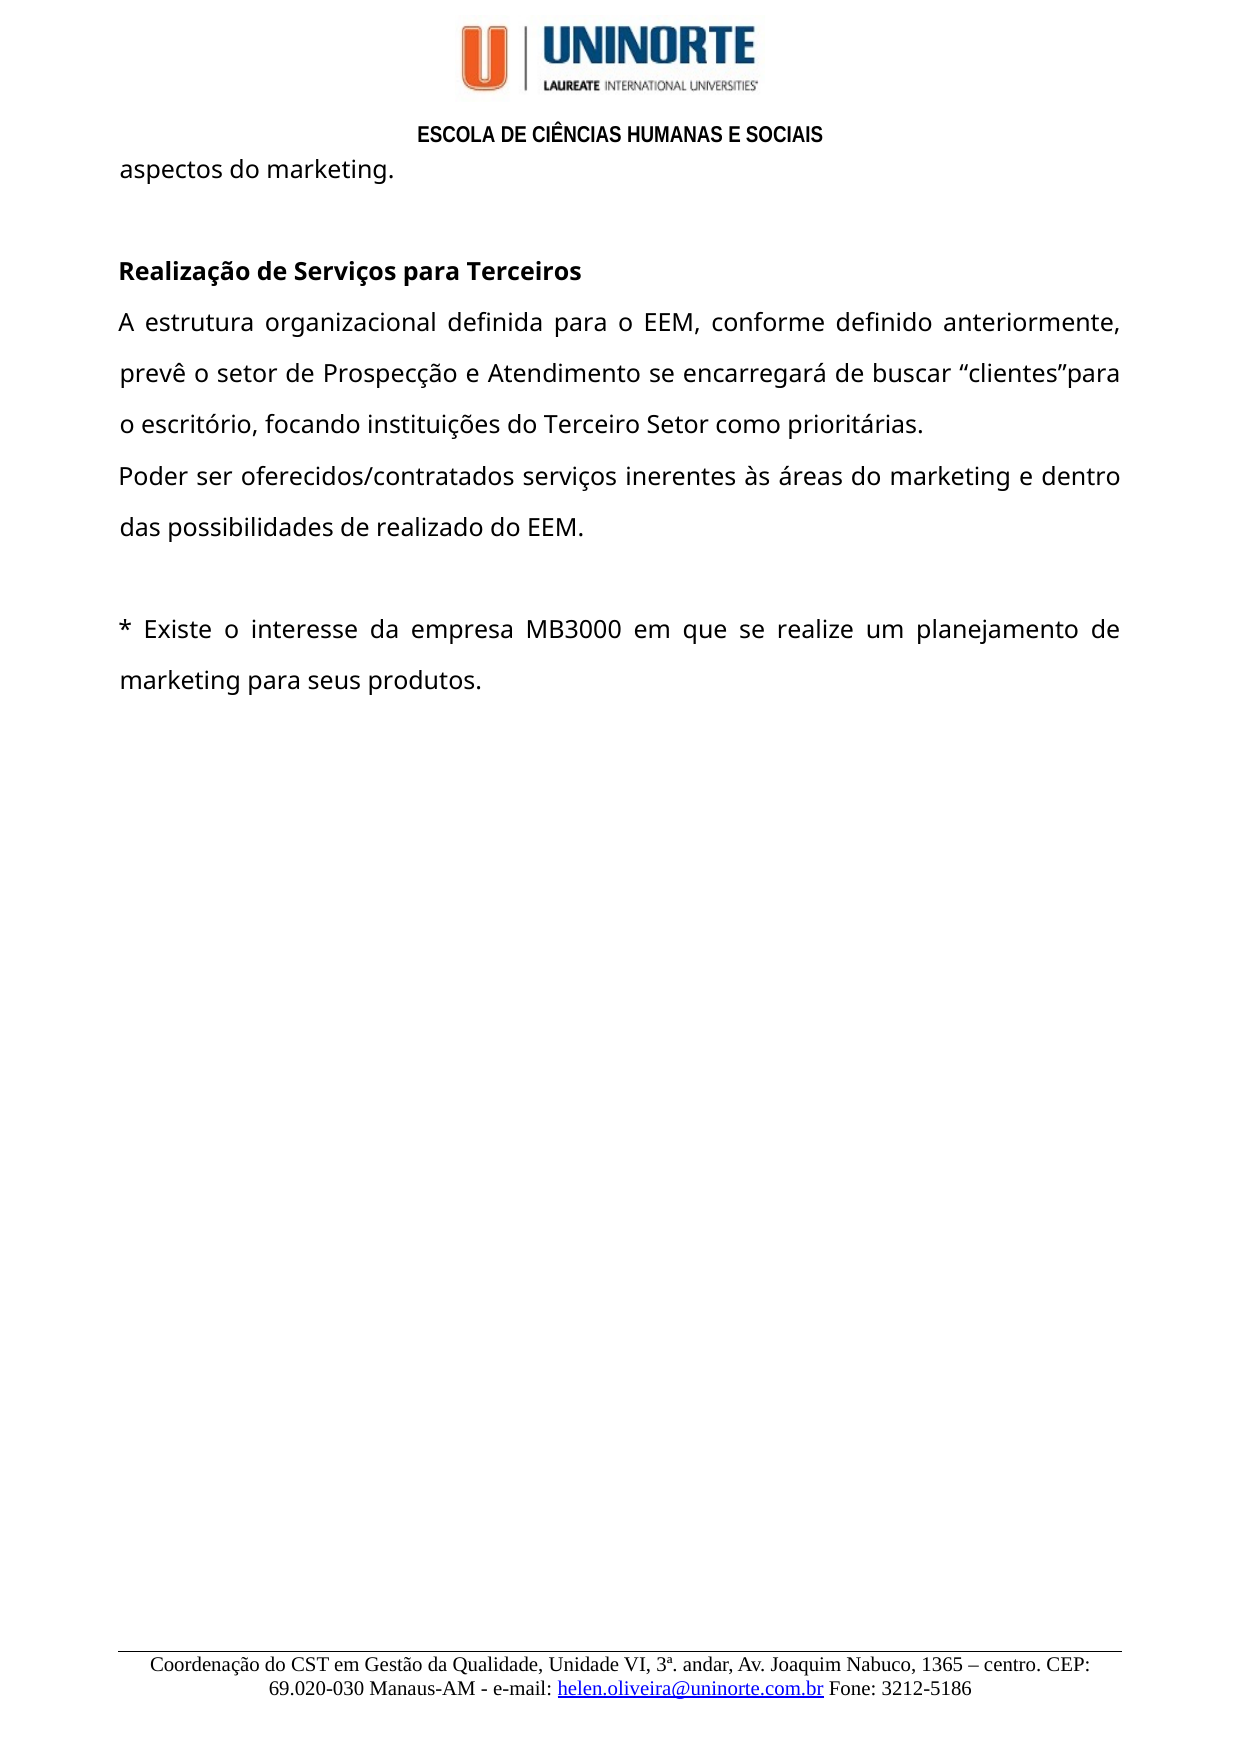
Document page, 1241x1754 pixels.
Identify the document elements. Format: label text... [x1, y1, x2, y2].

list Realização de Serviços para Terceiros [118, 254, 1122, 288]
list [118, 152, 1122, 186]
list * Existe o interesse da empresa MB3000 em que se realize um planejamento de marketing para seus produtos. [118, 611, 1122, 696]
list A estrutura organizacional definida para o EEM, conforme definido anteriormente, prevê o setor de Prospecção e Atendimento se encarregará de buscar “clientes”para o escritório, focando instituições do Terceiro Setor como prioritárias. [118, 305, 1122, 441]
picture [454, 15, 766, 102]
list Poder ser oferecidos/contratados serviços inerentes às áreas do marketing e dentro das possibilidades de realizado do EEM. [118, 458, 1122, 543]
